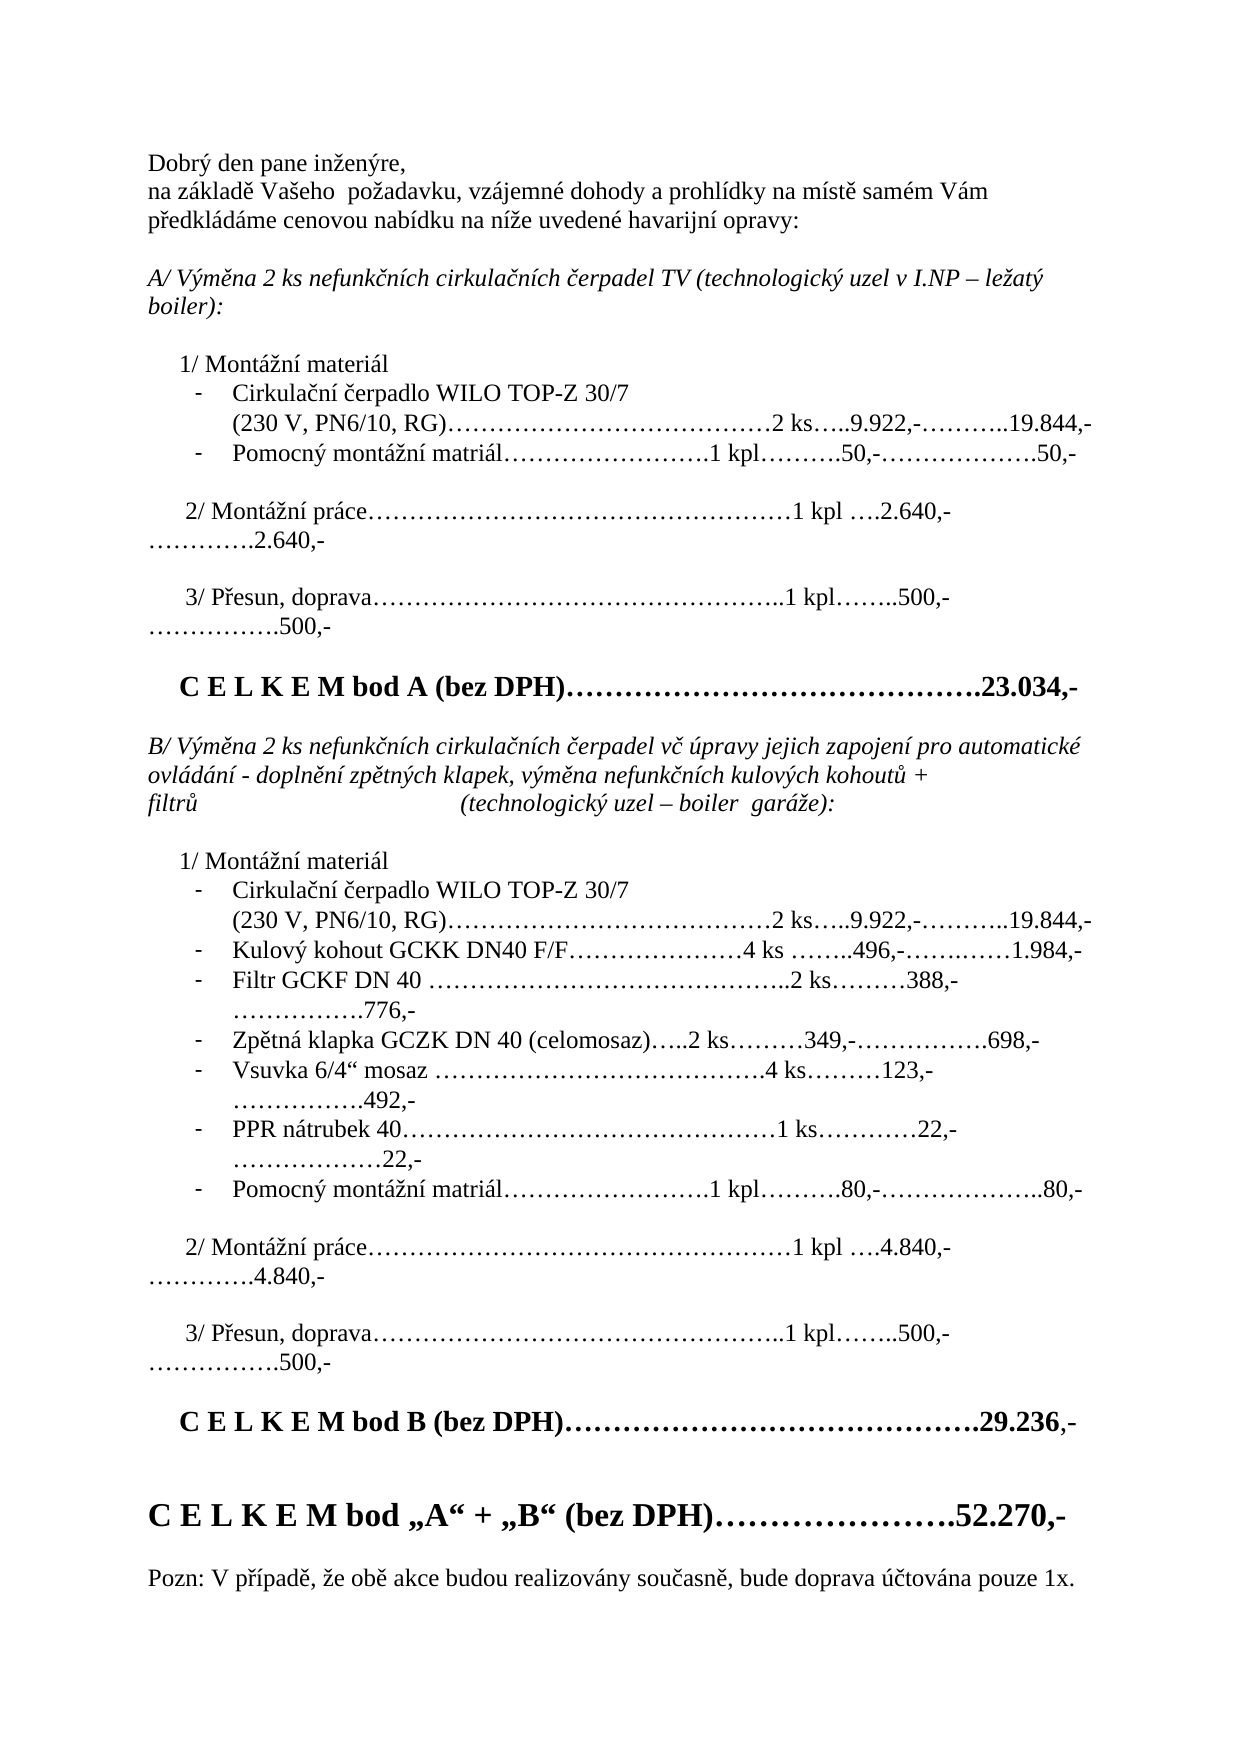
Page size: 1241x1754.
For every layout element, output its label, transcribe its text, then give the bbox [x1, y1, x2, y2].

list Zpětná klapka GCZK DN 40 (celomosaz)…..2 ks………349,-…………….698,- [194, 1024, 1093, 1054]
text Pozn: V případě, že obě akce budou realizovány současně, bude doprava účtována pouze 1x. [148, 1563, 1093, 1591]
text A/ Výměna 2 ks nefunkčních cirkulačních čerpadel TV (technologický uzel v I.NP – ležatý boiler): [148, 263, 1093, 320]
text 2/ Montážní práce……………………………………………1 kpl ….2.640,-………….2.640,- [148, 496, 1093, 554]
text 1/ Montážní materiál [148, 349, 1093, 378]
text C E L K E M bod B (bez DPH)…………………………………….29.236,- [148, 1404, 1093, 1438]
text B/ Výměna 2 ks nefunkčních cirkulačních čerpadel vč úpravy jejich zapojení pro automatické ovládání - doplnění zpětných klapek, výměna nefunkčních kulových kohoutů + filtrů (technologický uzel – boiler garáže): [148, 731, 1093, 817]
text C E L K E M bod A (bez DPH)…………………………………….23.034,- [148, 669, 1093, 702]
list Cirkulační čerpadlo WILO TOP-Z 30/7 [194, 378, 1093, 408]
text 3/ Přesun, doprava…………………………………………..1 kpl……..500,-…………….500,- [148, 1318, 1093, 1376]
list Vsuvka 6/4“ mosaz ………………………………….4 ks………123,-…………….492,- [194, 1054, 1093, 1113]
list Pomocný montážní matriál…………………….1 kpl……….50,-……………….50,- [194, 437, 1093, 467]
list (230 V, PN6/10, RG)…………………………………2 ks…..9.922,-………..19.844,- [232, 905, 1093, 934]
list PPR nátrubek 40………………………………………1 ks…………22,-………………22,- [194, 1113, 1093, 1173]
text Dobrý den pane inženýre, [148, 148, 1093, 176]
text 3/ Přesun, doprava…………………………………………..1 kpl……..500,-…………….500,- [148, 582, 1093, 640]
list Kulový kohout GCKK DN40 F/F…………………4 ks ……..496,-…….……1.984,- [194, 934, 1093, 964]
text C E L K E M bod „A“ + „B“ (bez DPH)………………….52.270,- [148, 1496, 1093, 1534]
list Filtr GCKF DN 40 ……………………………………..2 ks………388,-…………….776,- [194, 964, 1093, 1024]
text 1/ Montážní materiál [148, 846, 1093, 875]
text 2/ Montážní práce……………………………………………1 kpl ….4.840,-………….4.840,- [148, 1232, 1093, 1289]
list Pomocný montážní matriál…………………….1 kpl……….80,-………………..80,- [194, 1173, 1093, 1203]
list (230 V, PN6/10, RG)…………………………………2 ks…..9.922,-………..19.844,- [232, 408, 1093, 437]
text na základě Vašeho požadavku, vzájemné dohody a prohlídky na místě samém Vám předkládáme cenovou nabídku na níže uvedené havarijní opravy: [148, 176, 1093, 234]
list Cirkulační čerpadlo WILO TOP-Z 30/7 [194, 875, 1093, 905]
